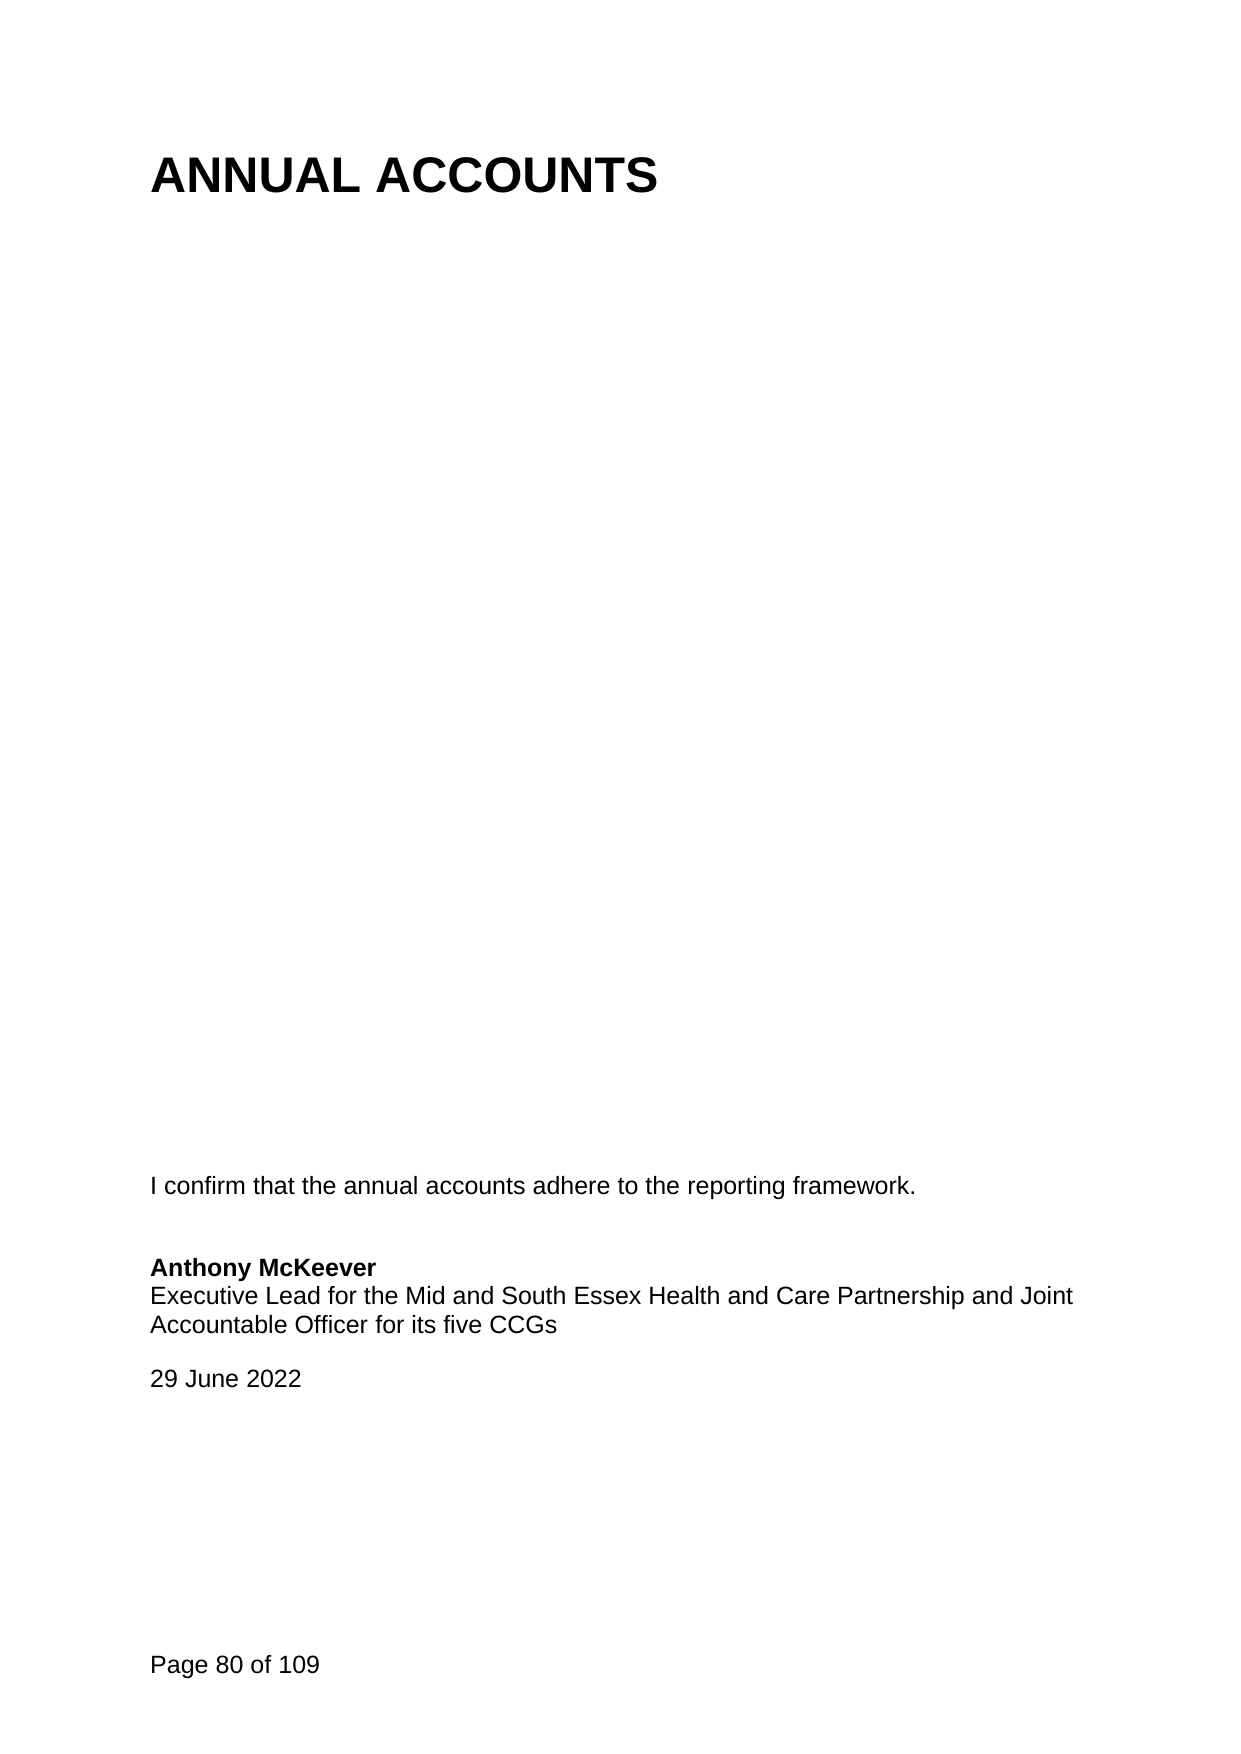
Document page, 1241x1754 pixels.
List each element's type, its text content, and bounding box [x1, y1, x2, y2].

text I confirm that the annual accounts adhere to the reporting framework. [150, 1171, 1151, 1200]
text Executive Lead for the Mid and South Essex Health and Care Partnership and Joint Accountable Officer for its five CCGs [150, 1281, 1076, 1339]
text 29 June 2022 [150, 1364, 1151, 1392]
subtitle ANNUAL ACCOUNTS [150, 146, 1151, 203]
subtitle Anthony McKeever [150, 1252, 1151, 1281]
